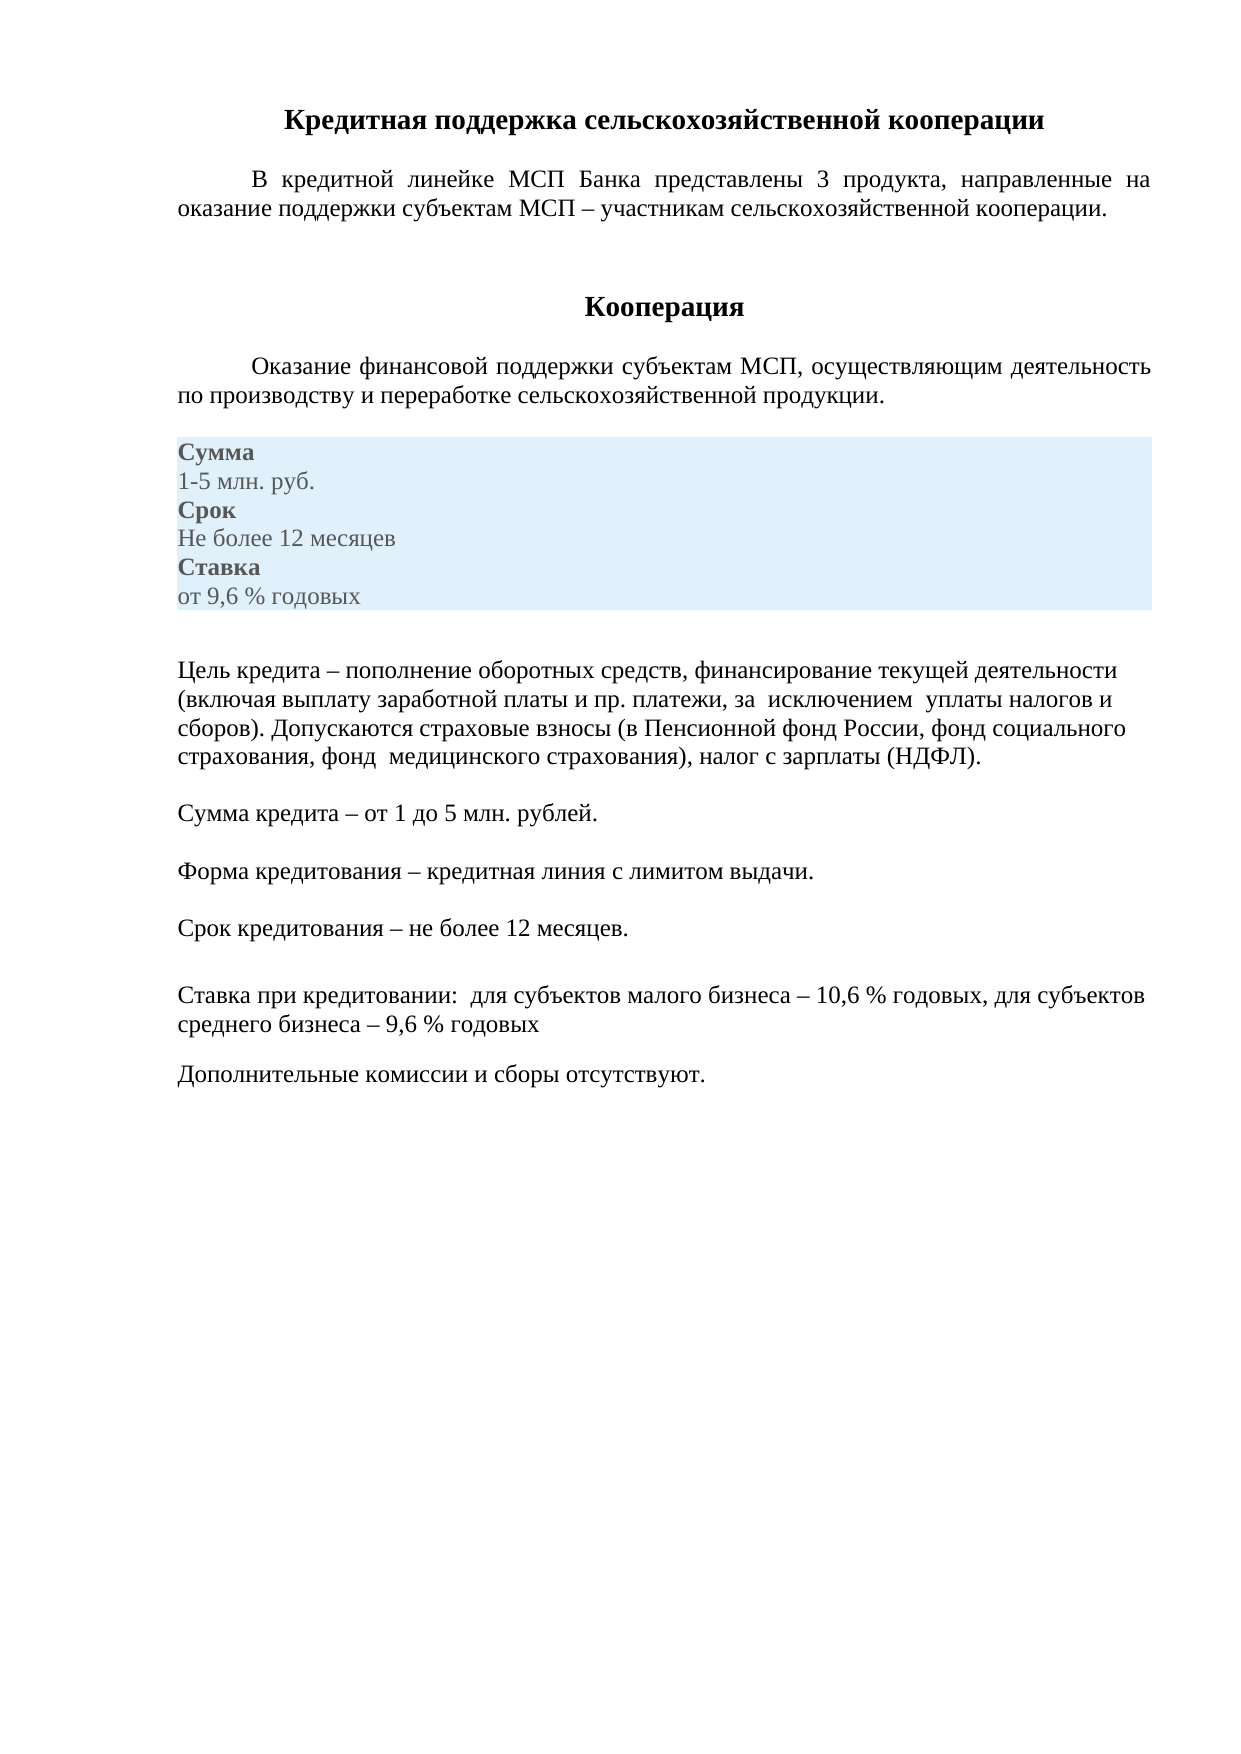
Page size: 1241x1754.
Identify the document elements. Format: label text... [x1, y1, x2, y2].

text от 9,6 % годовых [177, 581, 1152, 610]
text Срок кредитования – не более 12 месяцев. [177, 913, 1152, 942]
text Кредитная поддержка сельскохозяйственной кооперации [177, 102, 1152, 135]
text 1-5 млн. руб. [177, 466, 1152, 495]
text Сумма [177, 437, 1152, 466]
text Дополнительные комиссии и сборы отсутствуют. [177, 1059, 1152, 1088]
text Не более 12 месяцев [177, 523, 1152, 552]
text Ставка при кредитовании: для субъектов малого бизнеса – 10,6 % годовых, для субъектов среднего бизнеса – 9,6 % годовых [177, 980, 1152, 1038]
text Цель кредита – пополнение оборотных средств, финансирование текущей деятельности (включая выплату заработной платы и пр. платежи, за исключением уплаты налогов и сборов). Допускаются страховые взносы (в Пенсионной фонд России, фонд социального страхования, фонд медицинского страхования), налог с зарплаты (НДФЛ). [177, 655, 1152, 798]
text В кредитной линейке МСП Банка представлены 3 продукта, направленные на оказание поддержки субъектам МСП – участникам сельскохозяйственной кооперации. [177, 164, 1152, 222]
text Форма кредитования – кредитная линия с лимитом выдачи. [177, 856, 1152, 884]
text Сумма кредита – от 1 до 5 млн. рублей. [177, 798, 1152, 827]
text Кооперация [177, 289, 1152, 322]
text Срок [177, 495, 1152, 523]
text Оказание финансовой поддержки субъектам МСП, осуществляющим деятельность по производству и переработке сельскохозяйственной продукции. [177, 351, 1152, 408]
text Ставка [177, 552, 1152, 581]
